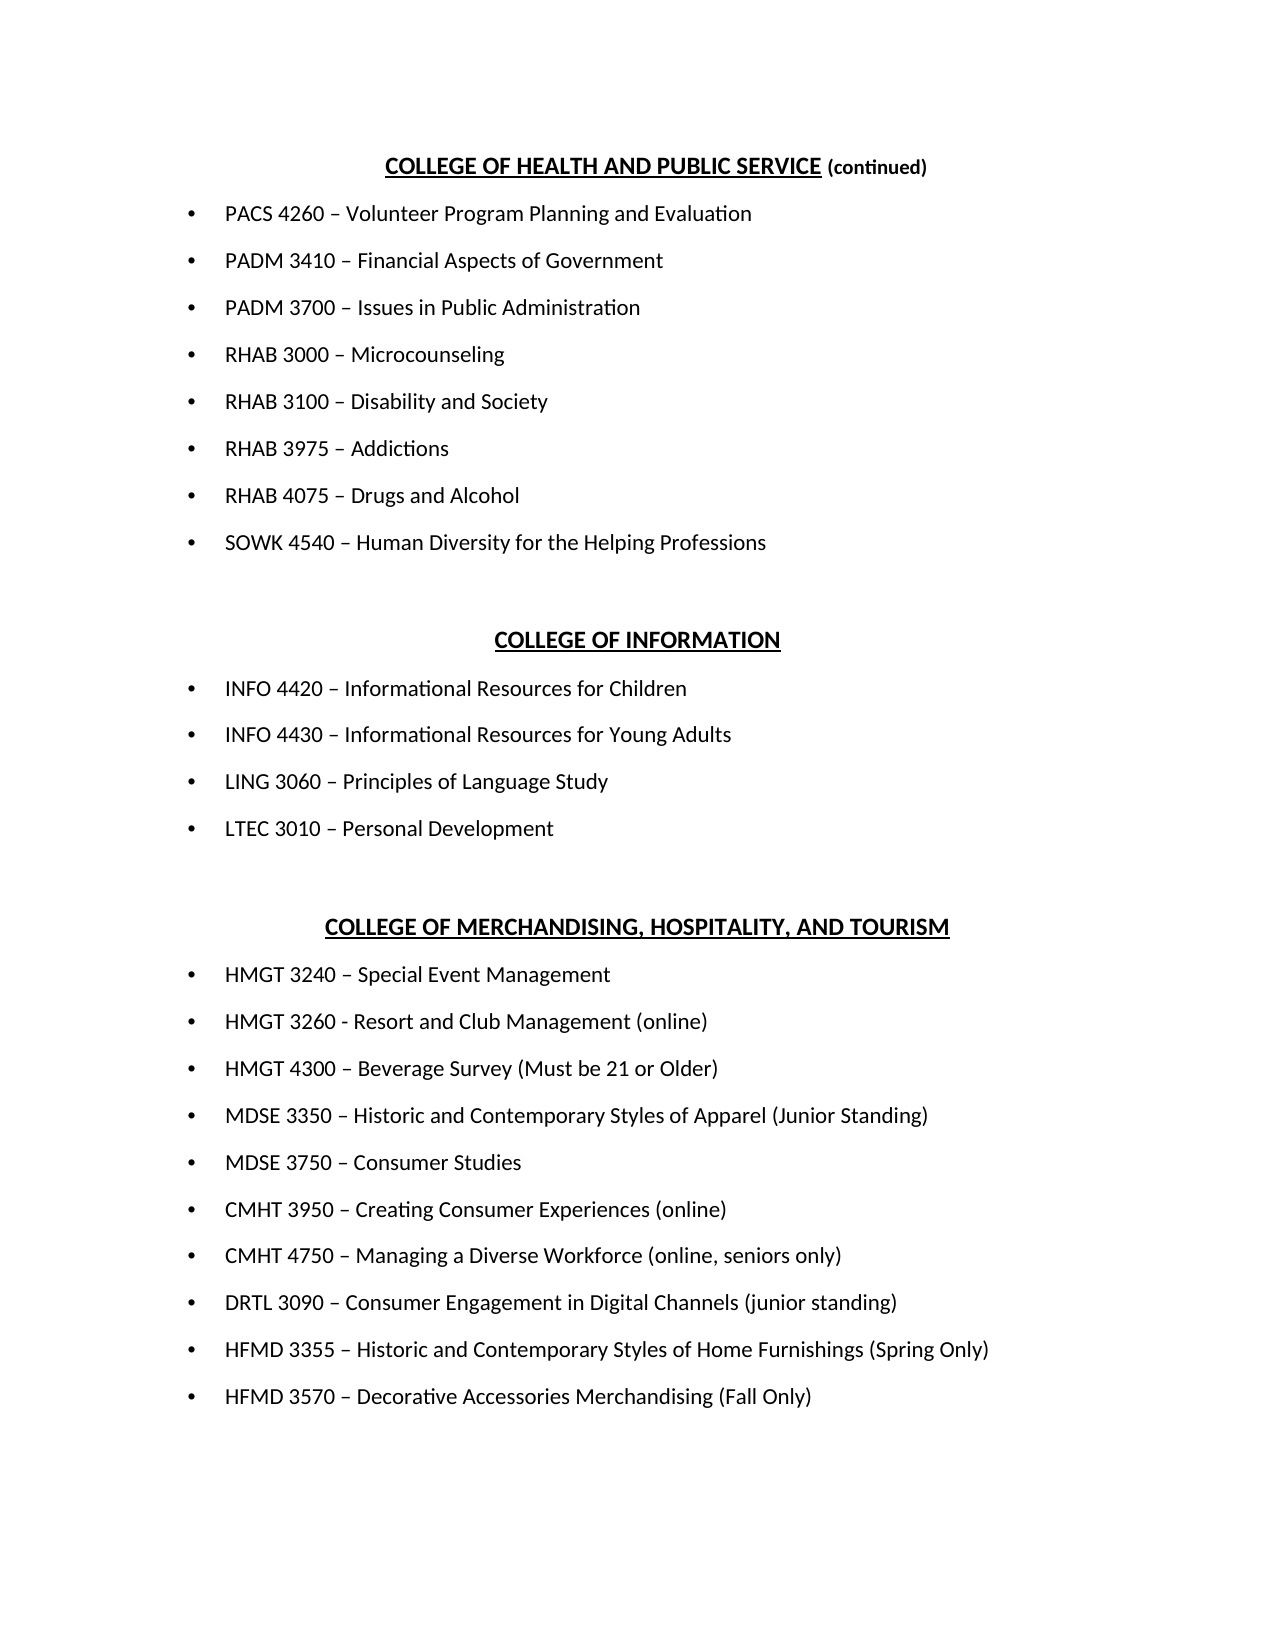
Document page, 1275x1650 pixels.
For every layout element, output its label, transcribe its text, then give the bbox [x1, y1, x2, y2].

list MDSE 3350 – Historic and Contemporary Styles of Apparel (Junior Standing) [187, 1101, 1125, 1129]
list PADM 3410 – Financial Aspects of Government [187, 246, 1125, 274]
list CMHT 3950 – Creating Consumer Experiences (online) [187, 1195, 1125, 1223]
list LING 3060 – Principles of Language Study [187, 767, 1125, 796]
text COLLEGE OF INFORMATION [150, 624, 1125, 655]
list INFO 4420 – Informational Resources for Children [187, 674, 1125, 702]
list RHAB 3000 – Microcounseling [187, 340, 1125, 368]
list SOWK 4540 – Human Diversity for the Helping Professions [187, 528, 1125, 556]
list MDSE 3750 – Consumer Studies [187, 1148, 1125, 1176]
list DRTL 3090 – Consumer Engagement in Digital Channels (junior standing) [187, 1288, 1125, 1317]
list INFO 4430 – Informational Resources for Young Adults [187, 721, 1125, 749]
list PACS 4260 – Volunteer Program Planning and Evaluation [187, 199, 1125, 228]
list RHAB 4075 – Drugs and Alcohol [187, 481, 1125, 509]
list HMGT 3240 – Special Event Management [187, 960, 1125, 988]
list HMGT 3260 - Resort and Club Management (online) [187, 1007, 1125, 1035]
list LTEC 3010 – Personal Development [187, 814, 1125, 842]
list HFMD 3570 – Decorative Accessories Merchandising (Fall Only) [187, 1382, 1125, 1410]
list HMGT 4300 – Beverage Survey (Must be 21 or Older) [187, 1054, 1125, 1082]
text COLLEGE OF HEALTH AND PUBLIC SERVICE (continued) [187, 150, 1125, 181]
text COLLEGE OF MERCHANDISING, HOSPITALITY, AND TOURISM [150, 911, 1125, 941]
list PADM 3700 – Issues in Public Administration [187, 293, 1125, 321]
list HFMD 3355 – Historic and Contemporary Styles of Home Furnishings (Spring Only) [187, 1335, 1125, 1363]
list RHAB 3100 – Disability and Society [187, 387, 1125, 415]
list RHAB 3975 – Addictions [187, 434, 1125, 462]
list CMHT 4750 – Managing a Diverse Workforce (online, seniors only) [187, 1242, 1125, 1270]
